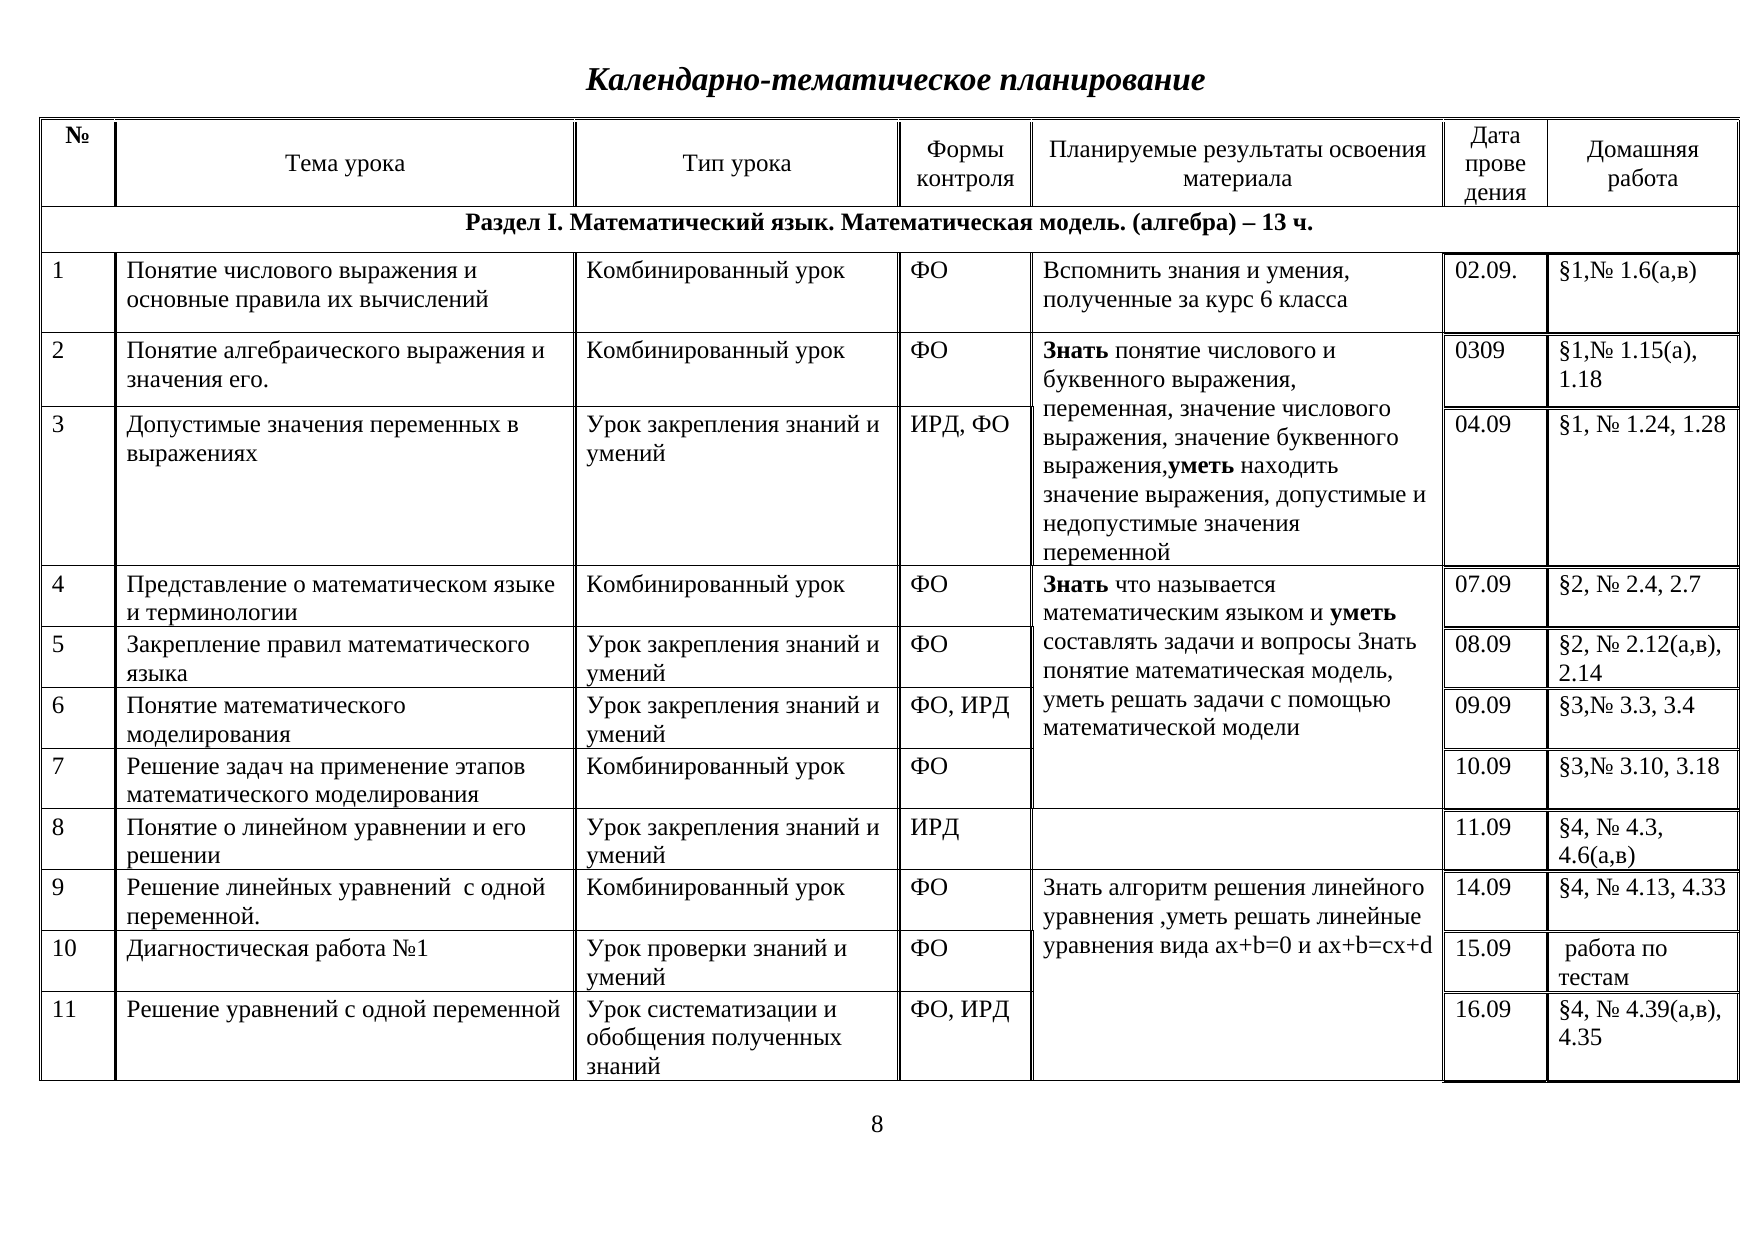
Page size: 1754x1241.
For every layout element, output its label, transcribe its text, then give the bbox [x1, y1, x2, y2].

table_cell 14.09 [1445, 873, 1546, 930]
table_cell 16.09 [1445, 994, 1546, 1080]
table_cell 11 [42, 992, 114, 1080]
table_cell 10.09 [1445, 751, 1546, 808]
table_cell §4, № 4.13, 4.33 [1549, 873, 1737, 930]
table_cell Диагностическая работа №1 [117, 931, 573, 991]
table_cell ФО [901, 931, 1030, 991]
table_header Дата прове дения [1444, 120, 1547, 206]
table_cell §4, № 4.3, 4.6(а,в) [1549, 812, 1737, 869]
table_cell §1, № 1.24, 1.28 [1549, 410, 1737, 565]
table_cell 07.09 [1445, 569, 1546, 626]
table_cell Вспомнить знания и умения, полученные за курс 6 класса [1033, 253, 1442, 332]
table_cell Понятие о линейном уравнении и его решении [117, 809, 573, 869]
table_cell Комбинированный урок [577, 333, 897, 406]
table_cell §3,№ 3.10, 3.18 [1549, 751, 1737, 808]
table_cell ИРД, ФО [901, 407, 1030, 565]
table_cell 09.09 [1445, 690, 1546, 748]
table_cell 6 [42, 688, 114, 748]
table_cell ФО, ИРД [901, 688, 1030, 748]
table_cell 04.09 [1445, 410, 1546, 565]
table_header Планируемые результаты освоения материала [1032, 120, 1444, 206]
table_cell ФО [901, 627, 1030, 687]
table_cell Комбинированный урок [577, 749, 897, 808]
table_cell ФО [901, 253, 1030, 332]
table_cell §1,№ 1.6(а,в) [1549, 255, 1737, 332]
table_cell 8 [42, 809, 114, 869]
table_cell Комбинированный урок [577, 253, 897, 332]
table_cell Комбинированный урок [577, 870, 897, 930]
table_cell Допустимые значения переменных в выражениях [117, 407, 573, 565]
table_cell Понятие алгебраического выражения и значения его. [117, 333, 573, 406]
table_cell Представление о математическом языке и терминологии [117, 566, 573, 626]
table_cell Раздел I. Математический язык. Математическая модель. (алгебра) – 13 ч. [42, 207, 1737, 252]
table_cell Урок закрепления знаний и умений [577, 627, 897, 687]
table_cell 0309 [1445, 336, 1546, 406]
table_cell Понятие числового выражения и основные правила их вычислений [117, 253, 573, 332]
table_cell [1033, 809, 1442, 869]
table_cell §1,№ 1.15(а), 1.18 [1549, 336, 1737, 406]
table_cell Урок закрепления знаний и умений [577, 407, 897, 565]
table_cell 08.09 [1445, 630, 1546, 687]
table_cell §4, № 4.39(а,в), 4.35 [1549, 994, 1737, 1080]
table_cell 2 [42, 333, 114, 406]
table_cell Понятие математического моделирования [117, 688, 573, 748]
table_cell Решение уравнений с одной переменной [117, 992, 573, 1080]
table_cell §2, № 2.4, 2.7 [1549, 569, 1737, 626]
table_cell Решение линейных уравнений с одной переменной. [117, 870, 573, 930]
table_cell Комбинированный урок [577, 566, 897, 626]
table_cell Знать понятие числового и буквенного выражения, переменная, значение числового выражения, значение буквенного выражения,уметь находить значение выражения, допустимые и недопустимые значения переменной [1033, 333, 1442, 565]
table_cell работа по тестам [1549, 933, 1737, 991]
table_cell ФО, ИРД [901, 992, 1030, 1080]
table_header Домашняя работа [1548, 120, 1738, 206]
table_cell Урок систематизации и обобщения полученных знаний [577, 992, 897, 1080]
table_header Тема урока [115, 118, 575, 206]
table_cell ФО [901, 333, 1030, 406]
table_cell §3,№ 3.3, 3.4 [1549, 690, 1737, 748]
table_cell Знать алгоритм решения линейного уравнения ,уметь решать линейные уравнения вида ах+b=0 и ax+b=cx+d [1033, 870, 1442, 1080]
table_cell Урок проверки знаний и умений [577, 931, 897, 991]
table_cell 15.09 [1445, 933, 1546, 991]
table_cell ФО [901, 870, 1030, 930]
table_cell 02.09. [1445, 255, 1546, 332]
table_cell 9 [42, 870, 114, 930]
table_cell §2, № 2.12(а,в), 2.14 [1549, 630, 1737, 687]
table_cell Знать что называется математическим языком и уметь составлять задачи и вопросы Знать понятие математическая модель, уметь решать задачи с помощью математической модели [1033, 566, 1442, 808]
table_cell 11.09 [1445, 812, 1546, 869]
table_cell 3 [42, 407, 114, 565]
table_cell Урок закрепления знаний и умений [577, 809, 897, 869]
table_cell 10 [42, 931, 114, 991]
table_header Формы контроля [899, 120, 1032, 206]
table_cell Урок закрепления знаний и умений [577, 688, 897, 748]
text Календарно-тематическое планирование [97, 59, 1695, 97]
table_cell 1 [42, 253, 114, 332]
table_header Тип урока [575, 118, 899, 206]
table_cell Решение задач на применение этапов математического моделирования [117, 749, 573, 808]
table_cell 4 [42, 566, 114, 626]
table_cell ФО [901, 566, 1030, 626]
table_cell 5 [42, 627, 114, 687]
table_cell 7 [42, 749, 114, 808]
table_cell ИРД [901, 809, 1030, 869]
table_header № [40, 118, 115, 206]
table_cell Закрепление правил математического языка [117, 627, 573, 687]
table_cell ФО [901, 749, 1030, 808]
